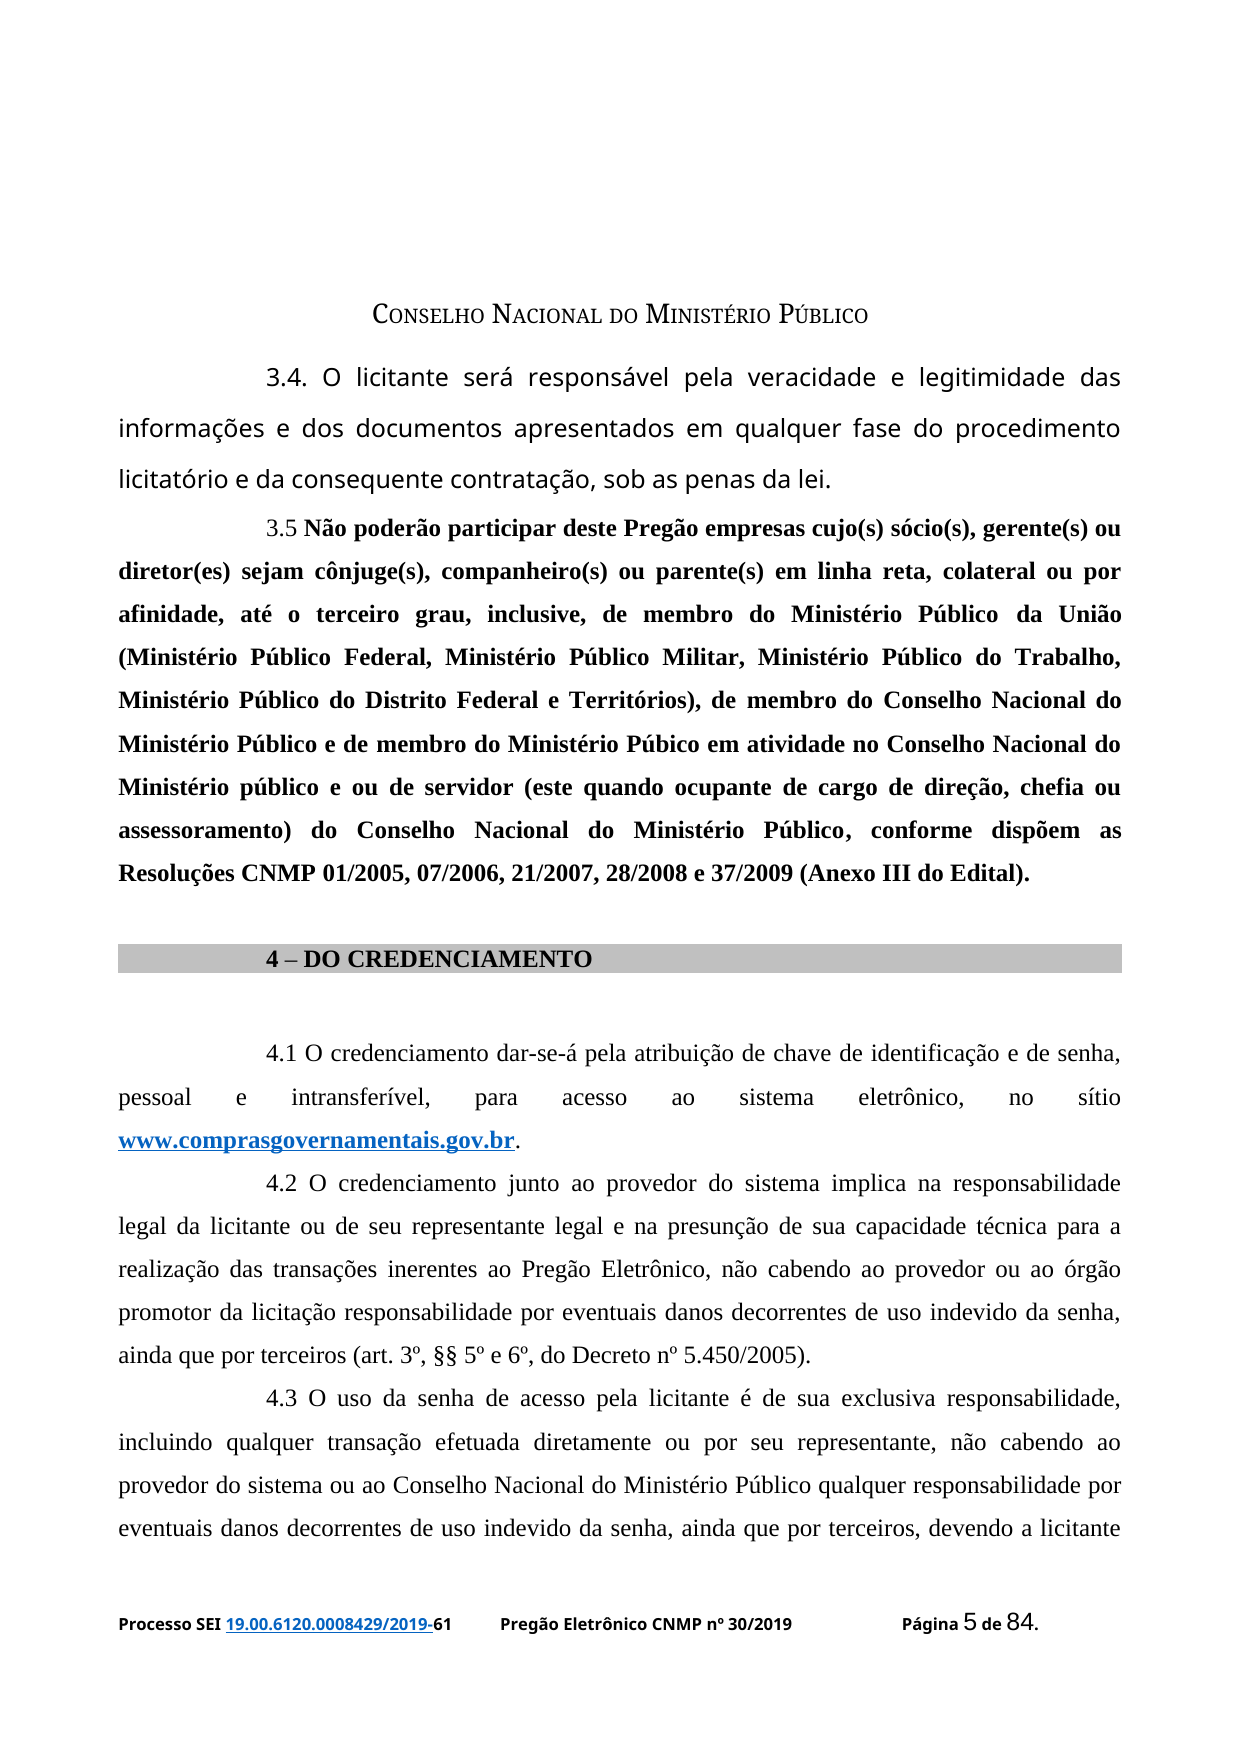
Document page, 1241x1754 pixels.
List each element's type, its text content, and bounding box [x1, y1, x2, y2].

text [118, 1383, 1122, 1542]
text 3.5 Não poderão participar deste Pregão empresas cujo(s) sócio(s), gerente(s) ou diretor(es) sejam cônjuge(s), companheiro(s) ou parente(s) em linha reta, colateral ou por afinidade, até o terceiro grau, inclusive, de membro do Ministério Público da União (Ministério Público Federal, Ministério Público Militar, Ministério Público do Trabalho, Ministério Público do Distrito Federal e Territórios), de membro do Conselho Nacional do Ministério Público e de membro do Ministério Púbico em atividade no Conselho Nacional do Ministério público e ou de servidor (este quando ocupante de cargo de direção, chefia ou assessoramento) do Conselho Nacional do Ministério Público, conforme dispõem as Resoluções CNMP 01/2005, 07/2006, 21/2007, 28/2008 e 37/2009 (Anexo III do Edital). [118, 513, 1122, 887]
text 4 – DO CREDENCIAMENTO [118, 944, 1122, 973]
text 4.1 O credenciamento dar-se-á pela atribuição de chave de identificação e de senha, pessoal e intransferível, para acesso ao sistema eletrônico, no sítio www.comprasgovernamentais.gov.br. [118, 1038, 1122, 1153]
text 4.2 O credenciamento junto ao provedor do sistema implica na responsabilidade legal da licitante ou de seu representante legal e na presunção de sua capacidade técnica para a realização das transações inerentes ao Pregão Eletrônico, não cabendo ao provedor ou ao órgão promotor da licitação responsabilidade por eventuais danos decorrentes de uso indevido da senha, ainda que por terceiros (art. 3º, §§ 5º e 6º, do Decreto nº 5.450/2005). [118, 1168, 1122, 1369]
text 3.4. O licitante será responsável pela veracidade e legitimidade das informações e dos documentos apresentados em qualquer fase do procedimento licitatório e da consequente contratação, sob as penas da lei. [118, 360, 1122, 496]
